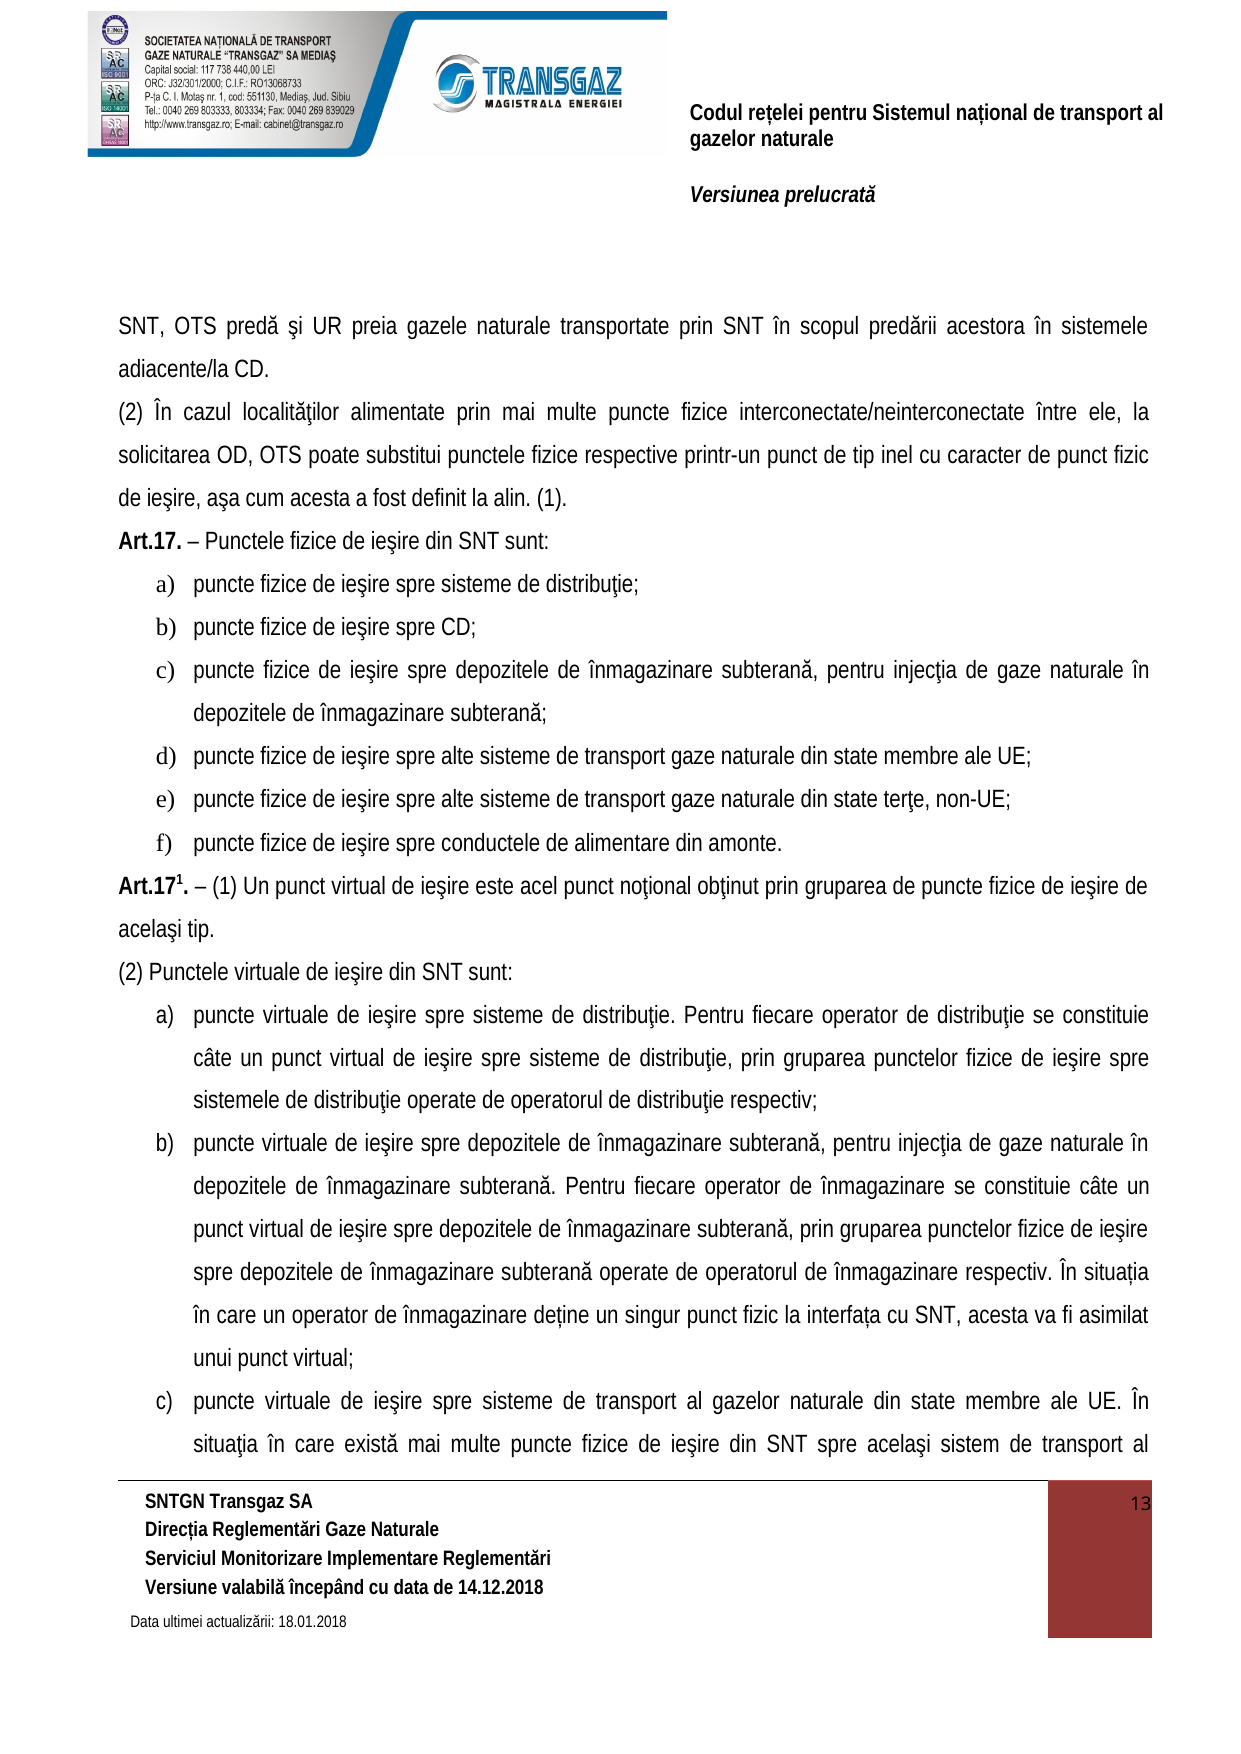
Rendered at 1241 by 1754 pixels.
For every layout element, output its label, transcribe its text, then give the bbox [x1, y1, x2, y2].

text (2) În cazul localităţilor alimentate prin mai multe puncte fizice interconectate/neinterconectate între ele, la solicitarea OD, OTS poate substitui punctele fizice respective printr-un punct de tip inel cu caracter de punct fizic de ieşire, aşa cum acesta a fost definit la alin. (1). [118, 397, 1152, 512]
list puncte fizice de ieşire spre CD; [156, 612, 1152, 641]
list puncte fizice de ieşire spre conductele de alimentare din amonte. [156, 828, 1152, 857]
list puncte fizice de ieşire spre sisteme de distribuţie; [156, 569, 1152, 598]
list puncte fizice de ieşire spre alte sisteme de transport gaze naturale din state membre ale UE; [156, 741, 1152, 770]
picture [87, 11, 668, 157]
list puncte virtuale de ieşire spre sisteme de distribuţie. Pentru fiecare operator de distribuţie se constituie câte un punct virtual de ieşire spre sisteme de distribuţie, prin gruparea punctelor fizice de ieşire spre sistemele de distribuţie operate de operatorul de distribuţie respectiv; [156, 1000, 1152, 1114]
list puncte fizice de ieşire spre depozitele de înmagazinare subterană, pentru injecţia de gaze naturale în depozitele de înmagazinare subterană; [156, 655, 1152, 727]
text Art.171. – (1) Un punct virtual de ieşire este acel punct noţional obţinut prin gruparea de puncte fizice de ieşire de acelaşi tip. [118, 871, 1152, 942]
list puncte virtuale de ieşire spre depozitele de înmagazinare subterană, pentru injecţia de gaze naturale în depozitele de înmagazinare subterană. Pentru fiecare operator de înmagazinare se constituie câte un punct virtual de ieşire spre depozitele de înmagazinare subterană, prin gruparea punctelor fizice de ieşire spre depozitele de înmagazinare subterană operate de operatorul de înmagazinare respectiv. În situația în care un operator de înmagazinare deține un singur punct fizic la interfața cu SNT, acesta va fi asimilat unui punct virtual; [156, 1128, 1152, 1372]
text (2) Punctele virtuale de ieşire din SNT sunt: [118, 957, 1152, 985]
list puncte fizice de ieşire spre alte sisteme de transport gaze naturale din state terţe, non-UE; [156, 784, 1152, 813]
text Art.17. – Punctele fizice de ieşire din SNT sunt: [118, 526, 1152, 554]
